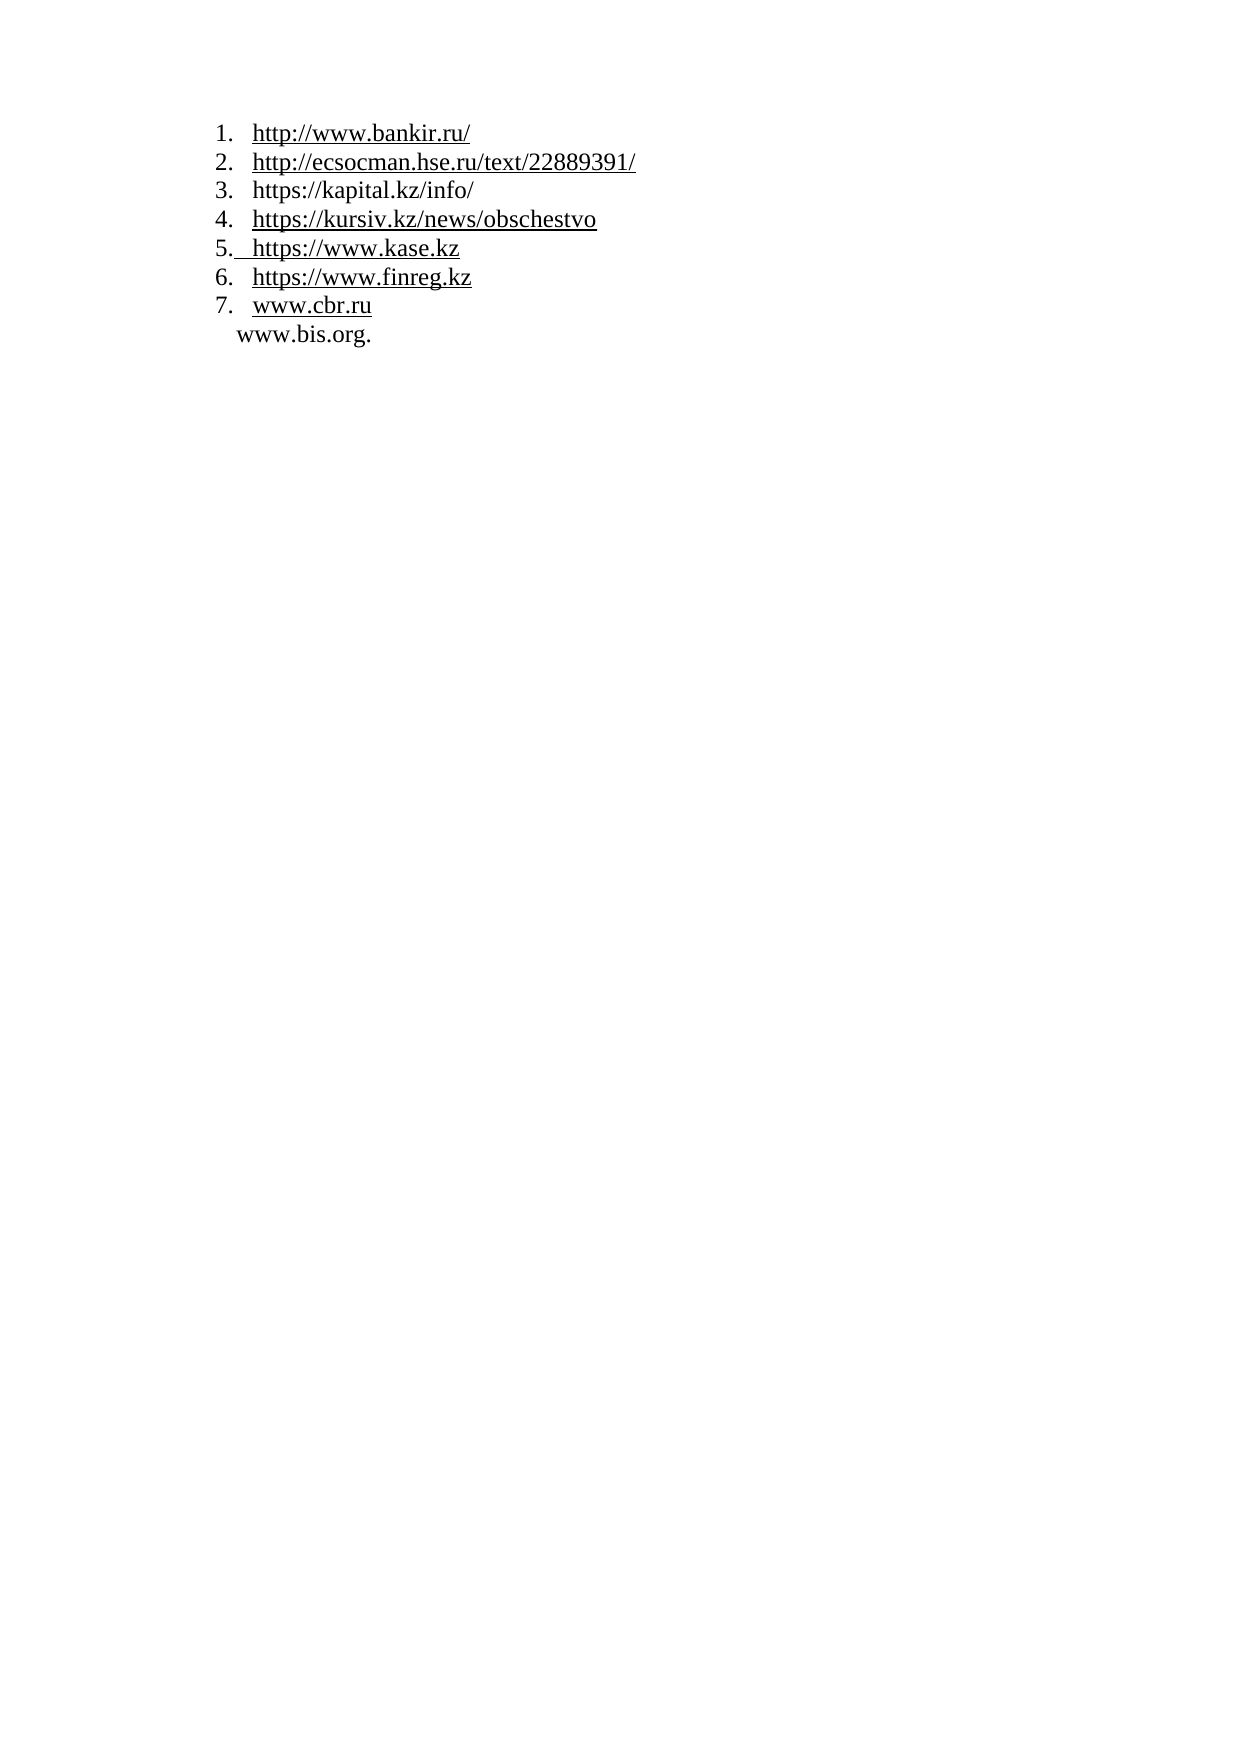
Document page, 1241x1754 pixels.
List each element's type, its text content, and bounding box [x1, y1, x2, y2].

list http://ecsocman.hse.ru/text/22889391/ [215, 147, 1152, 176]
list www.cbr.ru [215, 291, 1152, 319]
list http://www.bankir.ru/ [215, 118, 1152, 147]
list https://www.kase.kz [215, 233, 1152, 262]
list https://kursiv.kz/news/obschestvo [215, 204, 1152, 233]
text www.bis.org. [177, 319, 1152, 348]
list https://www.finreg.kz [215, 262, 1152, 291]
list https://kapital.kz/info/ [215, 176, 1152, 204]
